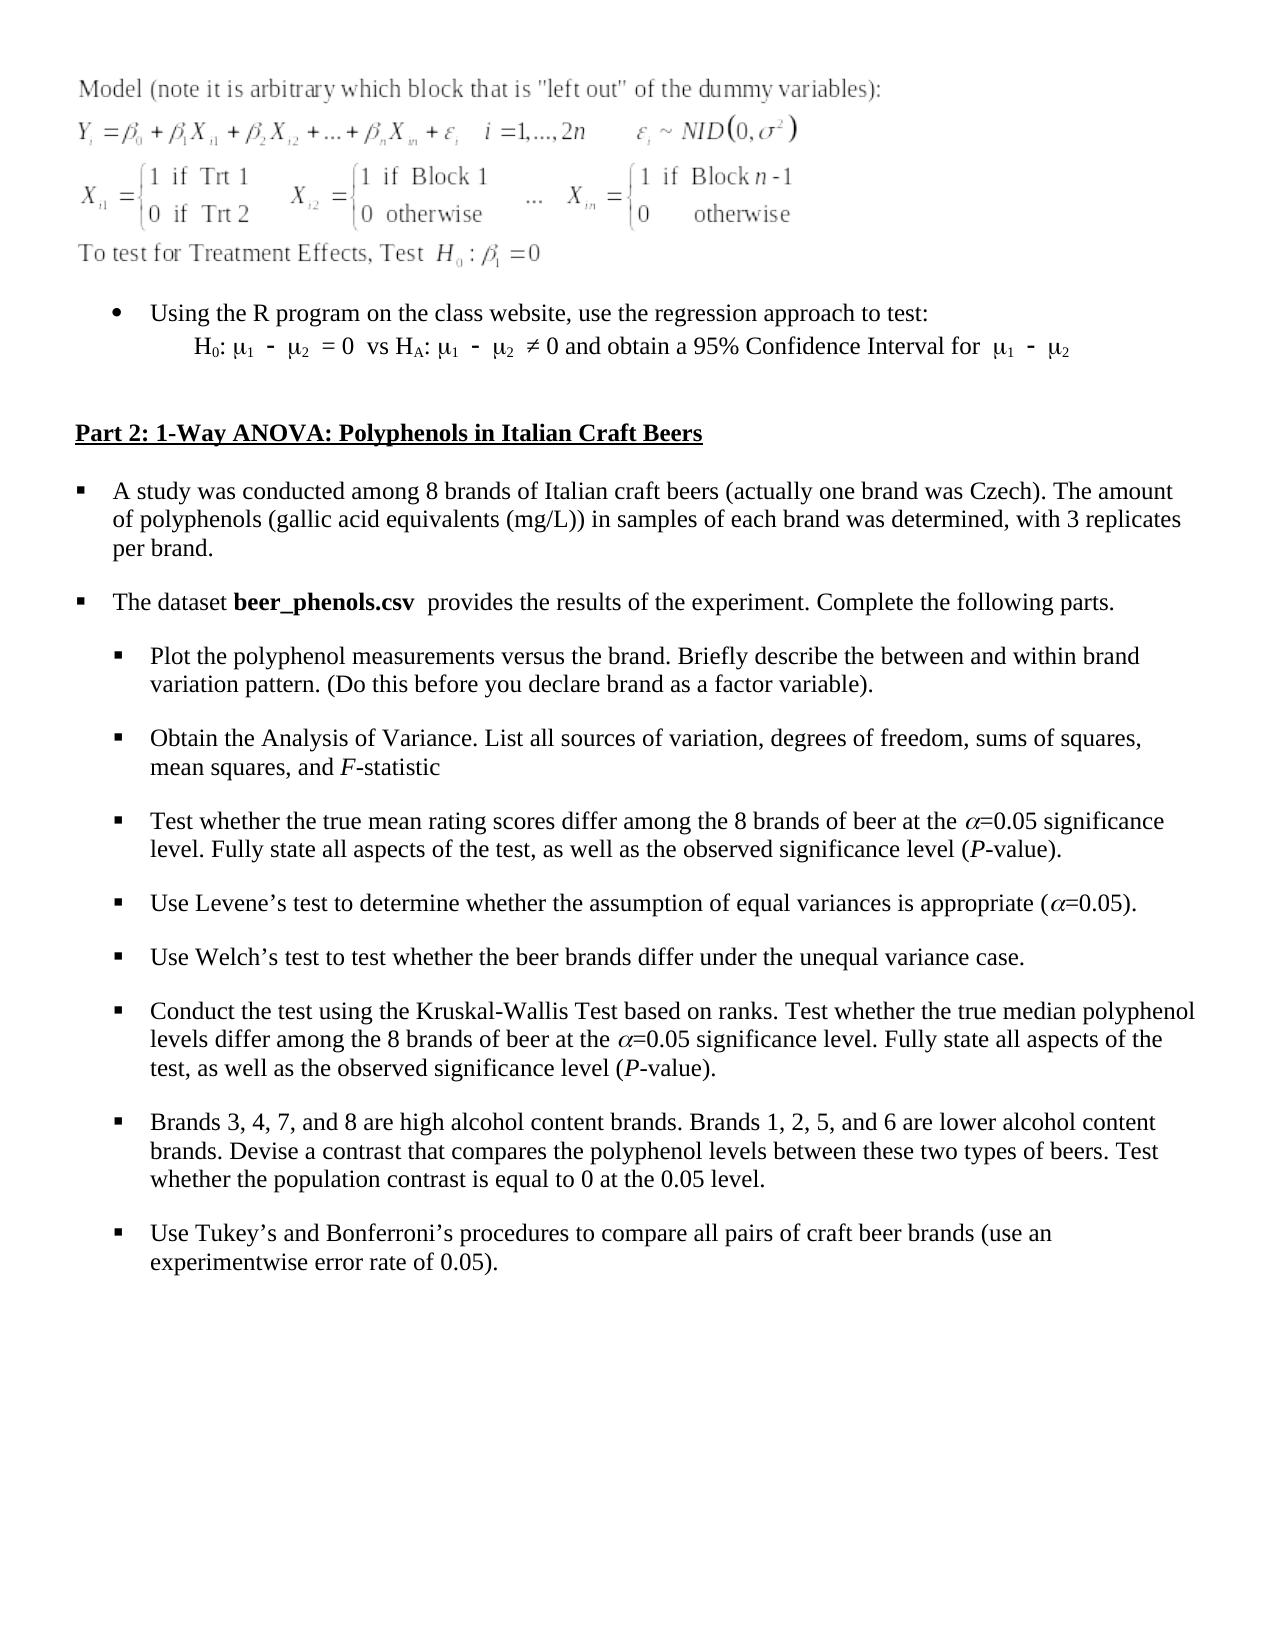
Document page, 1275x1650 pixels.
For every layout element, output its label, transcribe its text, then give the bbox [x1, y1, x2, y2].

list Conduct the test using the Kruskal-Wallis Test based on ranks. Test whether the true median polyphenol levels differ among the 8 brands of beer at the =0.05 significance level. Fully state all aspects of the test, as well as the observed significance level (P-value). [112, 996, 1200, 1082]
list Use Tukey’s and Bonferroni’s procedures to compare all pairs of craft beer brands (use an experimentwise error rate of 0.05). [112, 1218, 1200, 1276]
list Obtain the Analysis of Variance. List all sources of variation, degrees of freedom, sums of squares, mean squares, and F-statistic [112, 723, 1200, 781]
subtitle Part 2: 1-Way ANOVA: Polyphenols in Italian Craft Beers [75, 418, 1200, 447]
list Plot the polyphenol measurements versus the brand. Briefly describe the between and within brand variation pattern. (Do this before you declare brand as a factor variable). [112, 641, 1200, 698]
list Use Levene’s test to determine whether the assumption of equal variances is appropriate (=0.05). [112, 888, 1200, 917]
list H0: = 0 vs HA: ≠ 0 and obtain a 95% Confidence Interval for  [150, 331, 1200, 360]
list Brands 3, 4, 7, and 8 are high alcohol content brands. Brands 1, 2, 5, and 6 are lower alcohol content brands. Devise a contrast that compares the polyphenol levels between these two types of beers. Test whether the population contrast is equal to 0 at the 0.05 level. [112, 1107, 1200, 1193]
list The dataset beer_phenols.csv provides the results of the experiment. Complete the following parts. [75, 587, 1200, 616]
list Use Welch’s test to test whether the beer brands differ under the unequal variance case. [112, 942, 1200, 971]
list A study was conducted among 8 brands of Italian craft beers (actually one brand was Czech). The amount of polyphenols (gallic acid equivalents (mg/L)) in samples of each brand was determined, with 3 replicates per brand. [75, 476, 1200, 562]
list Test whether the true mean rating scores differ among the 8 brands of beer at the =0.05 significance level. Fully state all aspects of the test, as well as the observed significance level (P-value). [112, 806, 1200, 863]
list Using the R program on the class website, use the regression approach to test: [112, 298, 1200, 327]
